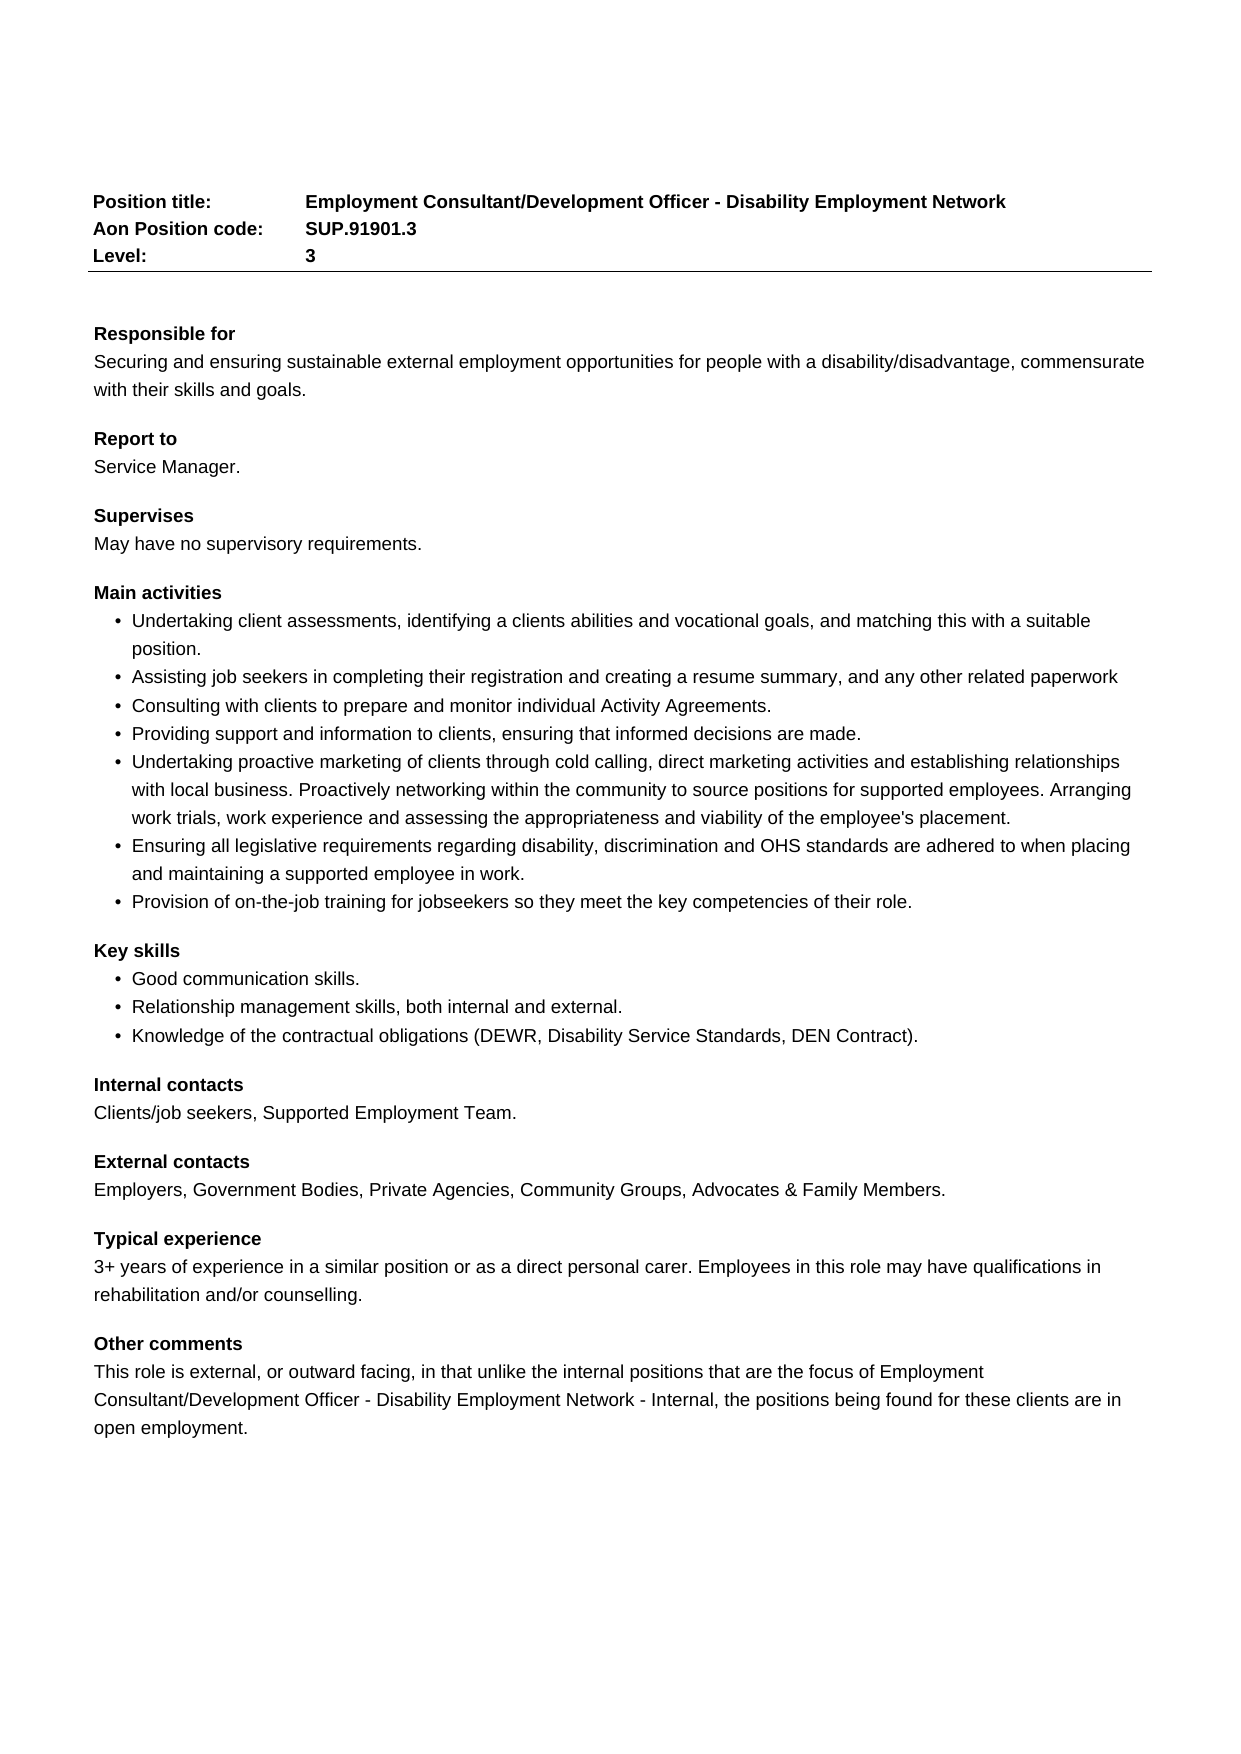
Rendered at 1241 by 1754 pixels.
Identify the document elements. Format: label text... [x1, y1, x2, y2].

list Undertaking client assessments, identifying a clients abilities and vocational goals, and matching this with a suitable position. [114, 610, 1091, 659]
subtitle Main activities [94, 582, 1169, 603]
list Assisting job seekers in completing their registration and creating a resume summary, and any other related paperwork [114, 666, 1169, 688]
subtitle Typical experience [94, 1228, 1169, 1249]
list Relationship management skills, both internal and external. [114, 996, 1169, 1018]
list Consulting with clients to prepare and monitor individual Activity Agreements. [114, 694, 1169, 716]
text This role is external, or outward facing, in that unlike the internal positions that are the focus of Employment Consultant/Development Officer - Disability Employment Network - Internal, the positions being found for these clients are in open employment. [94, 1361, 1122, 1438]
text Employers, Government Bodies, Private Agencies, Community Groups, Advocates & Family Members. [94, 1179, 1169, 1200]
subtitle Supervises [94, 505, 1169, 526]
subtitle Key skills [94, 940, 1169, 962]
list Provision of on-the-job training for jobseekers so they meet the key competencies of their role. [114, 891, 1169, 913]
subtitle External contacts [94, 1151, 1169, 1172]
subtitle Report to [94, 428, 1169, 449]
text Securing and ensuring sustainable external employment opportunities for people with a disability/disadvantage, commensurate with their skills and goals. [94, 351, 1146, 400]
list Good communication skills. [114, 968, 1169, 990]
list Knowledge of the contractual obligations (DEWR, Disability Service Standards, DEN Contract). [114, 1024, 1169, 1046]
list Ensuring all legislative requirements regarding disability, discrimination and OHS standards are adhered to when placing and maintaining a supported employee in work. [114, 835, 1131, 884]
text Level: 3 [93, 244, 1169, 266]
list Undertaking proactive marketing of clients through cold calling, direct marketing activities and establishing relationships with local business. Proactively networking within the community to source positions for supported employees. Arranging work trials, work experience and assessing the appropriateness and viability of the employee's placement. [114, 751, 1132, 828]
text Responsible for [94, 322, 1169, 344]
text Position title: Employment Consultant/Development Officer - Disability Employment Network Aon Position code: SUP.91901.3 [93, 191, 1007, 239]
list Providing support and information to clients, ensuring that informed decisions are made. [114, 722, 1169, 744]
text Clients/job seekers, Supported Employment Team. [94, 1102, 1169, 1123]
text May have no supervisory requirements. [94, 533, 1169, 554]
subtitle Other comments [94, 1333, 1169, 1354]
subtitle Internal contacts [94, 1073, 1169, 1095]
text 3+ years of experience in a similar position or as a direct personal carer. Employees in this role may have qualifications in rehabilitation and/or counselling. [94, 1256, 1122, 1305]
text Service Manager. [94, 456, 1169, 477]
